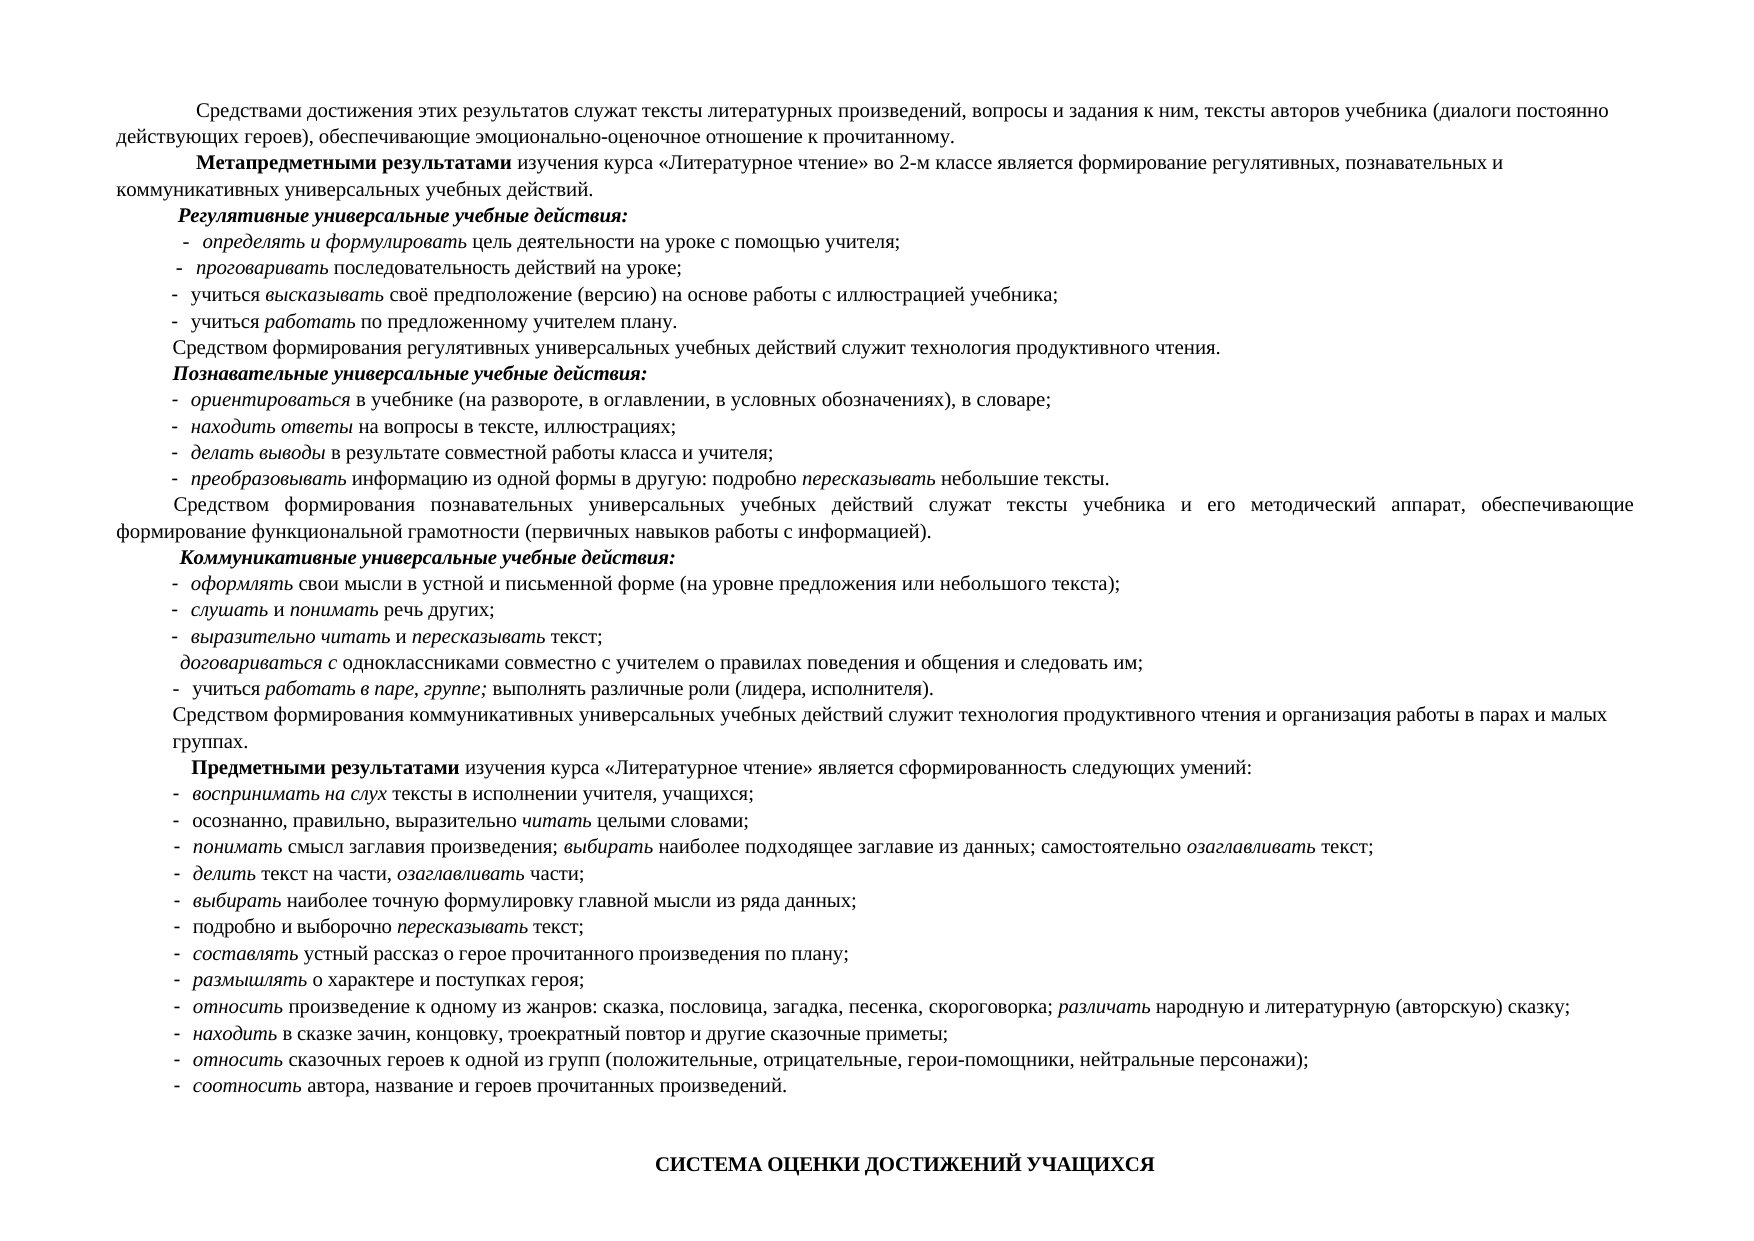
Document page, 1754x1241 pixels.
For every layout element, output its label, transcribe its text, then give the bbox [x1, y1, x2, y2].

text СИСТЕМА ОЦЕНКИ ДОСТИЖЕНИЙ УЧАЩИХСЯ [172, 1151, 1638, 1177]
list относить сказочных героев к одной из групп (положительные, отрицательные, герои-помощники, нейтральные персонажи); [118, 1046, 1638, 1072]
list делить текст на части, озаглавливать части; [173, 860, 1638, 886]
list воспринимать на слух тексты в исполнении учителя, учащихся; [172, 779, 1638, 806]
list преобразовывать информацию из одной формы в другую: подробно пересказывать небольшие тексты. [116, 464, 1635, 491]
text - определять и формулировать цель деятельности на уроке с помощью учителя; [182, 228, 1638, 254]
list ориентироваться в учебнике (на развороте, в оглавлении, в условных обозначениях), в словаре; [116, 386, 1635, 412]
text Метапредметными результатами изучения курса «Литературное чтение» во 2-м классе является формирование регулятивных, познавательных и коммуникативных универсальных учебных действий. [116, 149, 1638, 201]
text Средством формирования регулятивных универсальных учебных действий служит технология продуктивного чтения. [116, 333, 1634, 359]
list соотносить автора, название и героев прочитанных произведений. [173, 1072, 1638, 1098]
list находить ответы на вопросы в тексте, иллюстрациях; [171, 412, 1638, 438]
list выбирать наиболее точную формулировку главной мысли из ряда данных; [173, 886, 1638, 912]
text Средствами достижения этих результатов служат тексты литературных произведений, вопросы и задания к ним, тексты авторов учебника (диалоги постоянно действующих героев), обеспечивающие эмоционально-оценочное отношение к прочитанному. [116, 96, 1638, 149]
text Предметными результатами изучения курса «Литературное чтение» является сформированность следующих умений: [117, 753, 1638, 779]
list осознанно, правильно, выразительно читать целыми словами; [172, 807, 1638, 833]
text - проговаривать последовательность действий на уроке; [176, 254, 1638, 280]
list относить произведение к одному из жанров: сказка, пословица, загадка, песенка, скороговорка; различать народную и литературную (авторскую) сказку; [118, 992, 1635, 1019]
text Познавательные универсальные учебные действия: [172, 359, 1638, 386]
list оформлять свои мысли в устной и письменной форме (на уровне предложения или небольшого текста); [116, 569, 1635, 596]
text Коммуникативные универсальные учебные действия: [179, 543, 1638, 569]
list учиться высказывать своё предположение (версию) на основе работы с иллюстрацией учебника; [116, 280, 1634, 306]
list составлять устный рассказ о герое прочитанного произведения по плану; [173, 939, 1638, 966]
list понимать смысл заглавия произведения; выбирать наиболее подходящее заглавие из данных; самостоятельно озаглавливать текст; [118, 833, 1636, 859]
text - учиться работать в паре, группе; выполнять различные роли (лидера, исполнителя). Средством формирования коммуникативных универсальных учебных действий служит технология продуктивного чтения и организация работы в парах и малых группах. [172, 674, 1638, 753]
list выразительно читать и пересказывать текст; [171, 622, 1638, 648]
text Регулятивные универсальные учебные действия: [178, 201, 1638, 228]
list размышлять о характере и поступках героя; [173, 966, 1638, 992]
list находить в сказке зачин, концовку, троекратный повтор и другие сказочные приметы; [173, 1019, 1638, 1046]
list подробно и выборочно пересказывать текст; [173, 912, 1638, 938]
text Средством формирования познавательных универсальных учебных действий служат тексты учебника и его методический аппарат, обеспечивающие формирование функциональной грамотности (первичных навыков работы с информацией). [116, 491, 1635, 543]
list учиться работать по предложенному учителем плану. [171, 307, 1638, 333]
list делать выводы в результате совместной работы класса и учителя; [171, 438, 1638, 464]
list слушать и понимать речь других; [171, 596, 1638, 622]
text договариваться с одноклассниками совместно с учителем о правилах поведения и общения и следовать им; [117, 648, 1635, 674]
